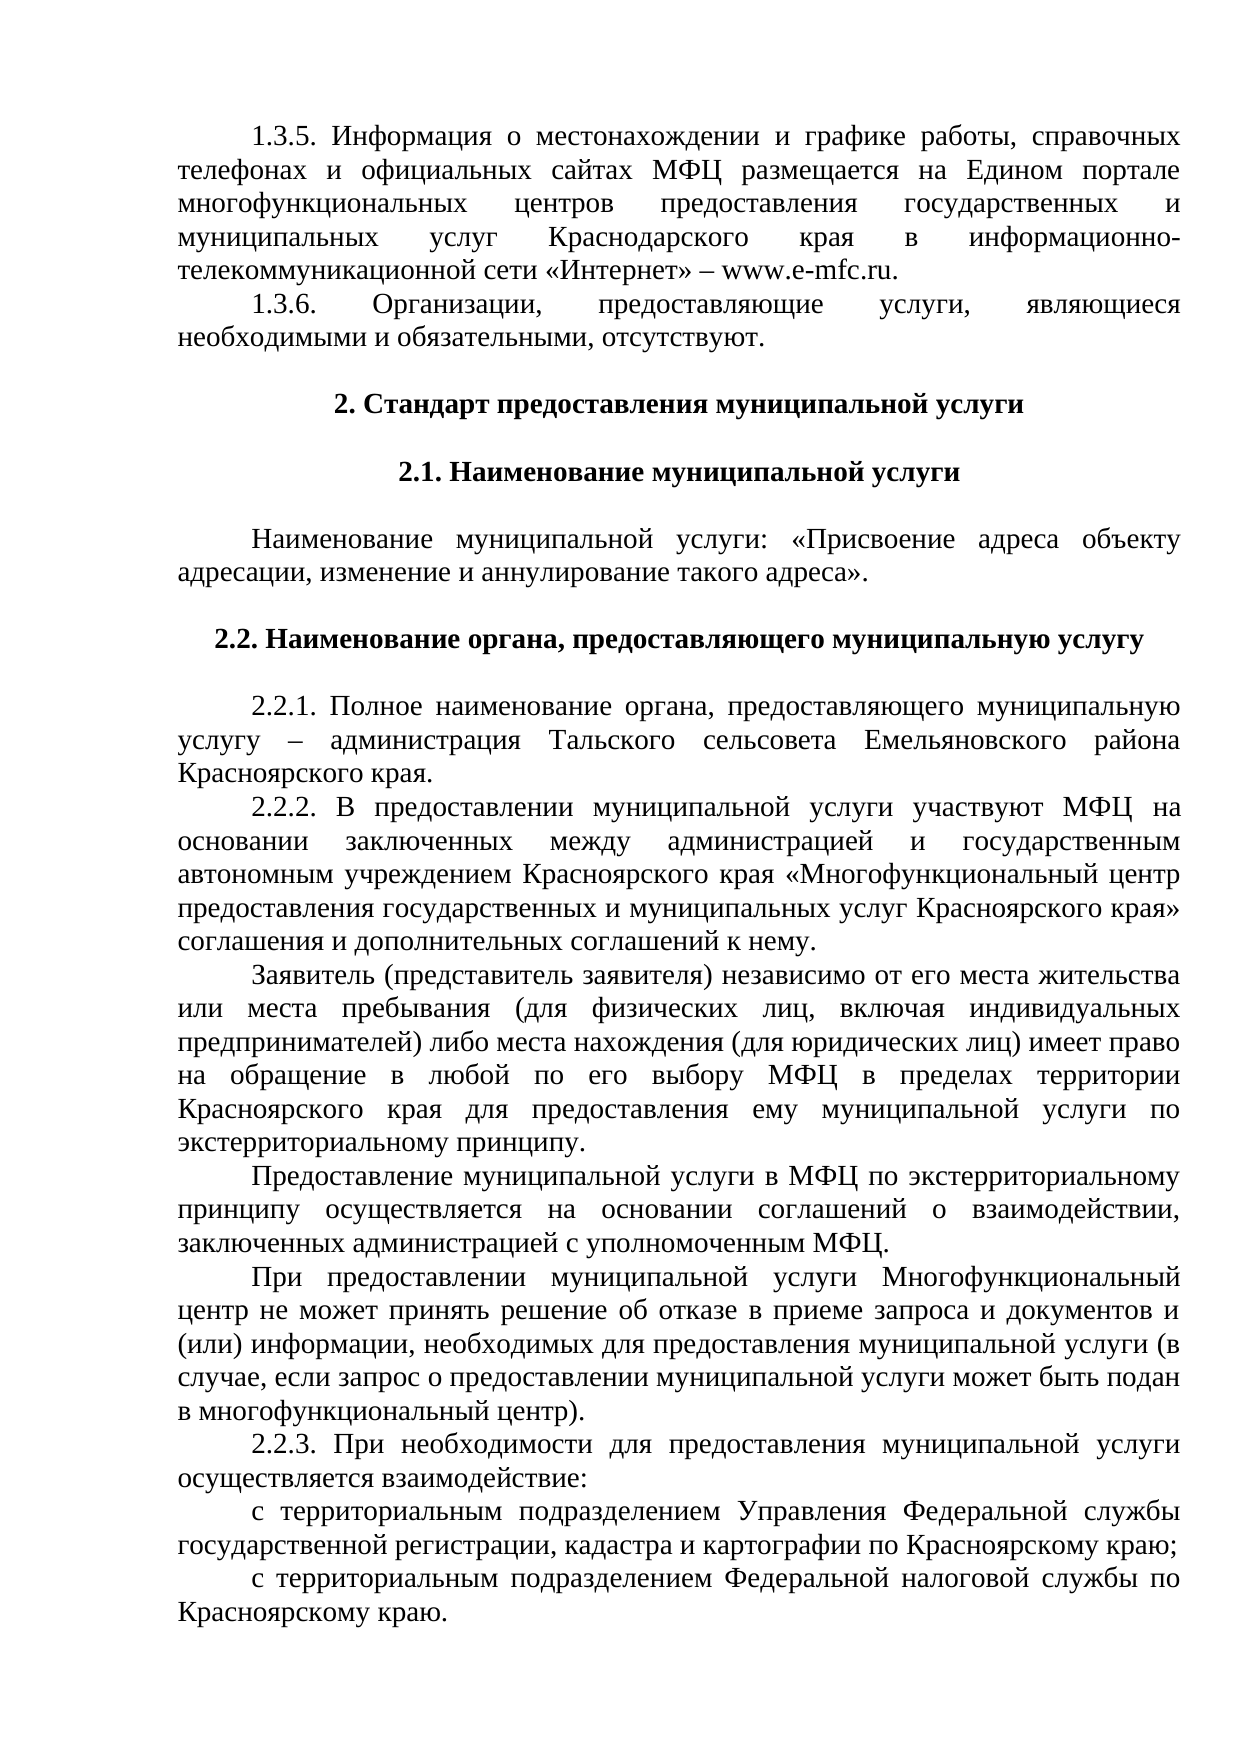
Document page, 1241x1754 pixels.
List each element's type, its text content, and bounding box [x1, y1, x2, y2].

text Предоставление муниципальной услуги в МФЦ по экстерриториальному принципу осуществляется на основании соглашений о взаимодействии, заключенных администрацией с уполномоченным МФЦ. [177, 1158, 1181, 1259]
text При предоставлении муниципальной услуги Многофункциональный центр не может принять решение об отказе в приеме запроса и документов и (или) информации, необходимых для предоставления муниципальной услуги (в случае, если запрос о предоставлении муниципальной услуги может быть подан в многофункциональный центр). [177, 1259, 1181, 1426]
text с территориальным подразделением Федеральной налоговой службы по Красноярскому краю. [177, 1561, 1181, 1628]
text 2.2. Наименование органа, предоставляющего муниципальную услугу [177, 621, 1181, 655]
text Наименование муниципальной услуги: «Присвоение адреса объекту адресации, изменение и аннулирование такого адреса». [177, 521, 1181, 588]
text 1.3.5. Информация о местонахождении и графике работы, справочных телефонах и официальных сайтах МФЦ размещается на Едином портале многофункциональных центров предоставления государственных и муниципальных услуг Краснодарского края в информационно-телекоммуникационной сети «Интернет» – www.e-mfc.ru. [177, 118, 1181, 286]
text 1.3.6. Организации, предоставляющие услуги, являющиеся необходимыми и обязательными, отсутствуют. [177, 286, 1181, 353]
text 2.2.1. Полное наименование органа, предоставляющего муниципальную услугу – администрация Тальского сельсовета Емельяновского района Красноярского края. [177, 688, 1181, 789]
text 2.1. Наименование муниципальной услуги [177, 454, 1181, 487]
text 2.2.2. В предоставлении муниципальной услуги участвуют МФЦ на основании заключенных между администрацией и государственным автономным учреждением Красноярского края «Многофункциональный центр предоставления государственных и муниципальных услуг Красноярского края» соглашения и дополнительных соглашений к нему. [177, 789, 1181, 957]
text с территориальным подразделением Управления Федеральной службы государственной регистрации, кадастра и картографии по Красноярскому краю; [177, 1493, 1181, 1561]
text 2. Стандарт предоставления муниципальной услуги [177, 387, 1181, 420]
text Заявитель (представитель заявителя) независимо от его места жительства или места пребывания (для физических лиц, включая индивидуальных предпринимателей) либо места нахождения (для юридических лиц) имеет право на обращение в любой по его выбору МФЦ в пределах территории Красноярского края для предоставления ему муниципальной услуги по экстерриториальному принципу. [177, 957, 1181, 1158]
text 2.2.3. При необходимости для предоставления муниципальной услуги осуществляется взаимодействие: [177, 1426, 1181, 1493]
